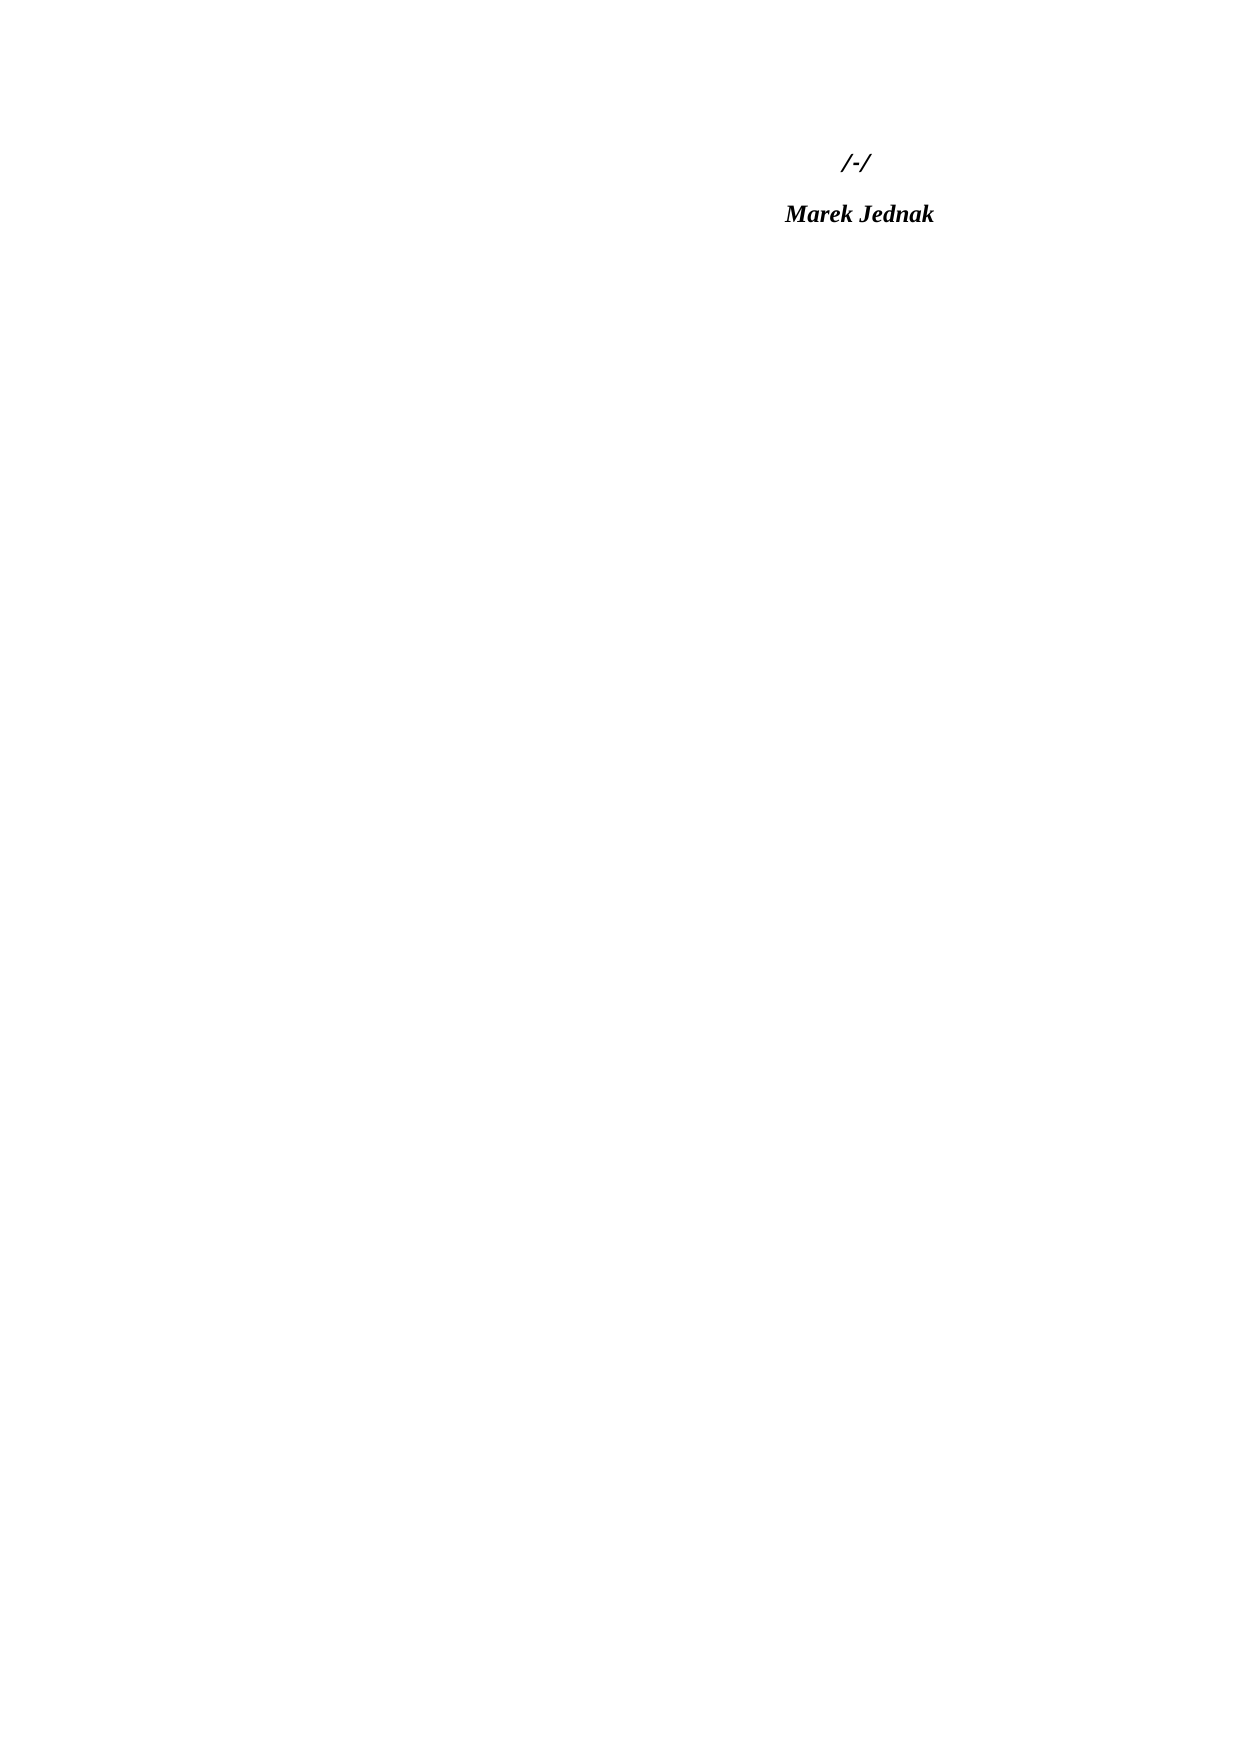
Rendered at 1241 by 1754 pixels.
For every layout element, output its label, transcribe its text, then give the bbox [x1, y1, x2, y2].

text /-/ [148, 148, 1093, 178]
text Marek Jednak [148, 199, 1093, 228]
